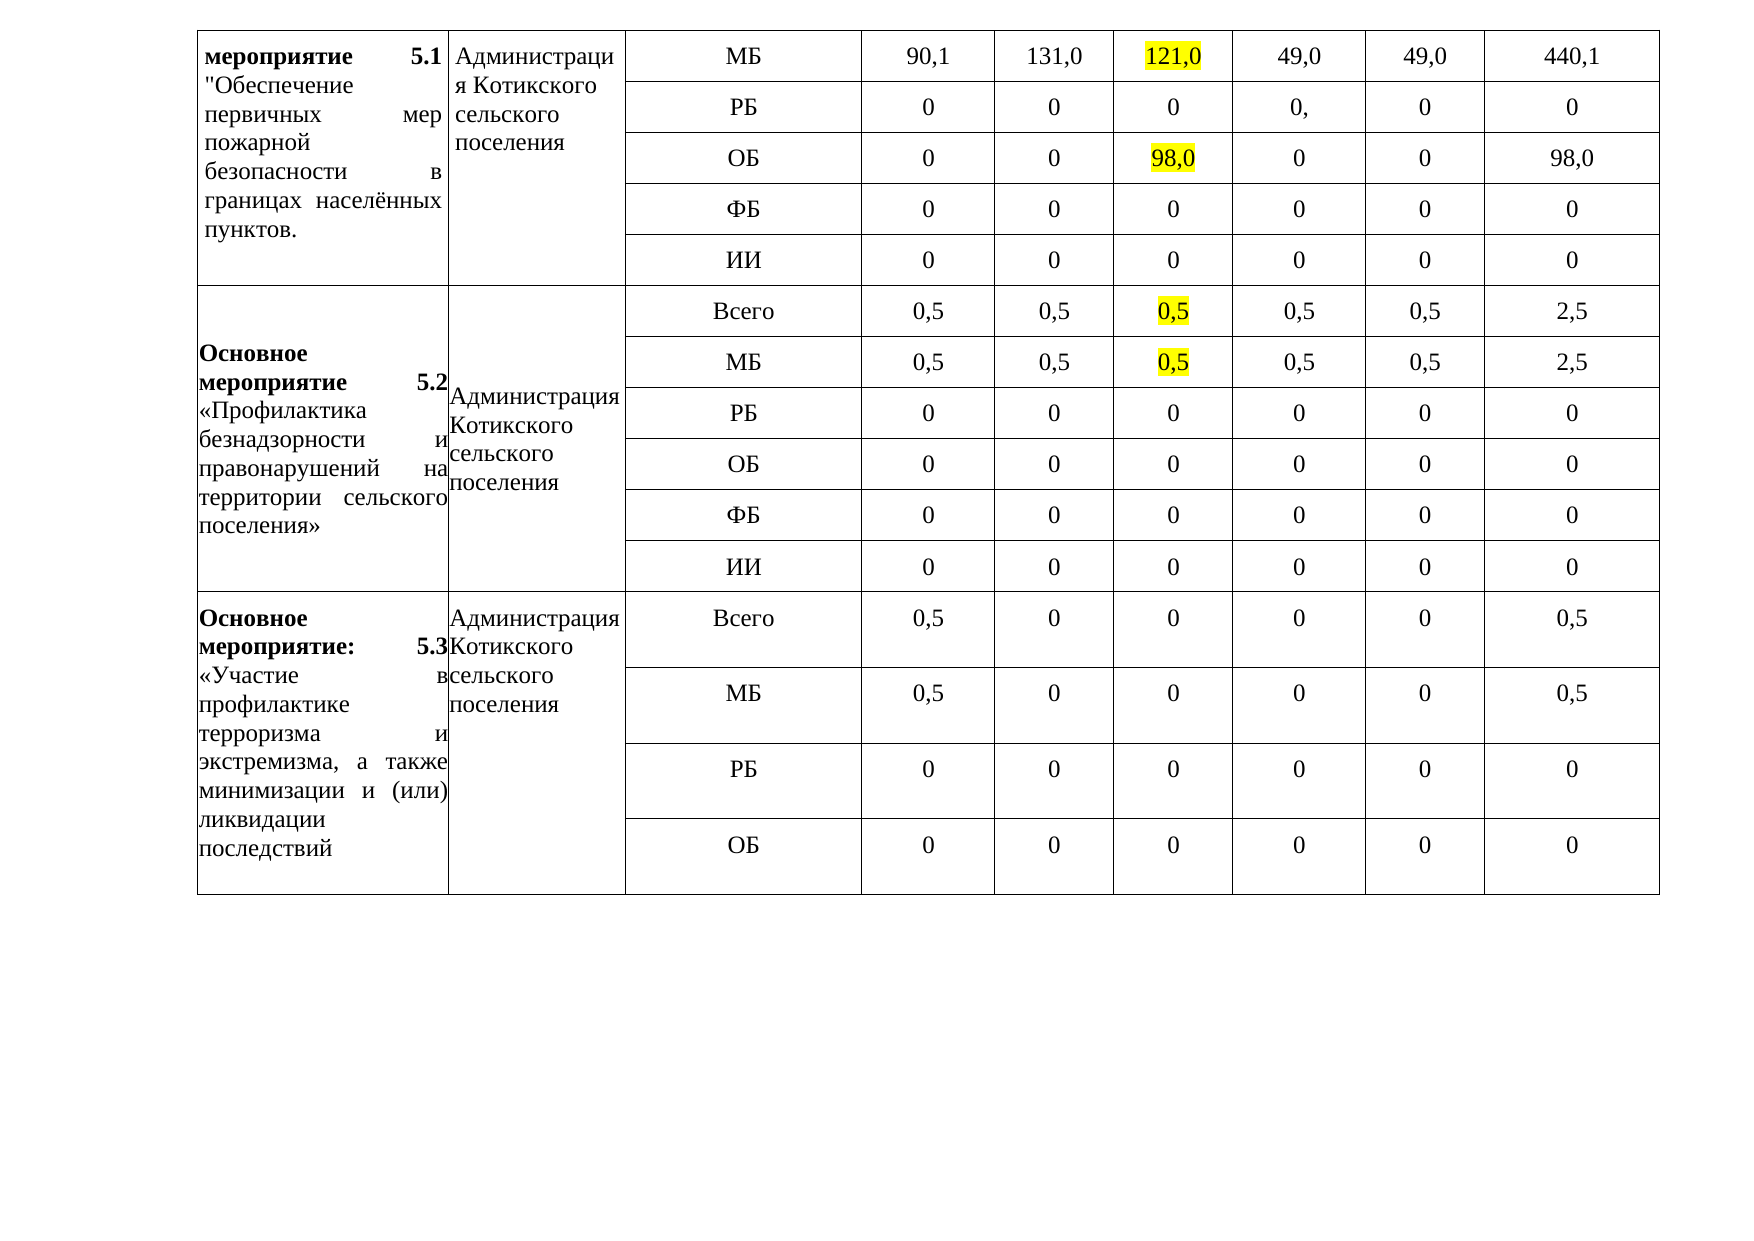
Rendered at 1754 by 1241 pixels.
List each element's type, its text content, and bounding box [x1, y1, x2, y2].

table_cell 0,5 [862, 592, 994, 667]
table_cell 0,5 [862, 337, 994, 387]
table_cell РБ [626, 388, 861, 438]
table_cell 0 [1485, 388, 1659, 438]
table_cell 0,5 [1366, 286, 1484, 336]
table_cell 0, [1233, 82, 1365, 132]
table_cell РБ [626, 82, 861, 132]
table_cell 0 [1233, 541, 1365, 591]
table_cell 0,5 [862, 668, 994, 742]
table_cell 0 [1233, 388, 1365, 438]
table_cell МБ [626, 337, 861, 387]
table_cell 0 [1114, 82, 1232, 132]
table_cell МБ [626, 31, 861, 81]
table_cell ИИ [626, 235, 861, 285]
table_cell ФБ [626, 490, 861, 540]
table_cell 0 [1485, 439, 1659, 489]
table_cell Основное мероприятие 5.2 «Профилактика безнадзорности и правонарушений на территории сельского поселения» [198, 286, 448, 591]
table_cell 0 [1366, 592, 1484, 667]
table_cell 0 [862, 133, 994, 183]
table_cell 0 [1114, 819, 1232, 894]
table_cell 0 [862, 184, 994, 234]
table_cell 0 [862, 82, 994, 132]
table_cell ИИ [626, 541, 861, 591]
table_cell 0 [995, 388, 1113, 438]
table_cell 0 [1233, 133, 1365, 183]
table_cell 0 [862, 490, 994, 540]
table_cell 0 [1366, 184, 1484, 234]
table_cell 0 [995, 490, 1113, 540]
table_cell 0 [995, 819, 1113, 894]
table_cell 0 [1114, 235, 1232, 285]
table_cell 0 [1233, 439, 1365, 489]
table_cell 0 [1485, 82, 1659, 132]
table_cell 0 [1233, 819, 1365, 894]
table_cell 0,5 [995, 286, 1113, 336]
table_cell 0 [1233, 490, 1365, 540]
table_cell 0 [1485, 819, 1659, 894]
table_cell 0,5 [1233, 286, 1365, 336]
table_cell 0 [862, 541, 994, 591]
table_cell ФБ [626, 184, 861, 234]
table_cell 0 [1114, 744, 1232, 818]
table_cell 0 [995, 82, 1113, 132]
table_cell 0 [1233, 235, 1365, 285]
table_cell 90,1 [862, 31, 994, 81]
table_cell 0 [995, 668, 1113, 742]
table_cell 49,0 [1233, 31, 1365, 81]
table_cell 0 [1114, 388, 1232, 438]
table_cell 0,5 [1485, 592, 1659, 667]
table_cell 0 [995, 541, 1113, 591]
table_cell 0,5 [1485, 668, 1659, 742]
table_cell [449, 31, 625, 285]
table_cell 0 [995, 235, 1113, 285]
table_cell 0 [1114, 184, 1232, 234]
table_cell 0 [1114, 541, 1232, 591]
table_cell 0 [1366, 133, 1484, 183]
table_cell 0 [1366, 668, 1484, 742]
table_cell 0 [1485, 541, 1659, 591]
table_cell 0 [1485, 490, 1659, 540]
table_cell 121,0 [1114, 31, 1232, 81]
table_cell 0 [1366, 490, 1484, 540]
table_cell 0 [1366, 388, 1484, 438]
table_cell 0 [1366, 541, 1484, 591]
table_cell 0 [1233, 592, 1365, 667]
table_cell 0 [862, 819, 994, 894]
table_cell 0 [862, 235, 994, 285]
table_cell Всего [626, 592, 861, 667]
table_cell 0 [862, 439, 994, 489]
table_cell 0 [1233, 184, 1365, 234]
table_cell 0 [1366, 744, 1484, 818]
table_cell 0 [1485, 184, 1659, 234]
table_cell ОБ [626, 133, 861, 183]
table_cell 131,0 [995, 31, 1113, 81]
table_cell 0 [995, 744, 1113, 818]
table_cell 0,5 [862, 286, 994, 336]
table_cell 49,0 [1366, 31, 1484, 81]
table_cell 0 [995, 133, 1113, 183]
table_cell 0 [1485, 744, 1659, 818]
table_cell 0 [1485, 235, 1659, 285]
table_cell 0 [995, 439, 1113, 489]
table_cell 0,5 [1233, 337, 1365, 387]
table_cell 0 [1366, 235, 1484, 285]
table_cell 0 [995, 184, 1113, 234]
table_cell 98,0 [1114, 133, 1232, 183]
table_cell ОБ [626, 819, 861, 894]
table_cell МБ [626, 668, 861, 742]
table_cell 0 [1366, 819, 1484, 894]
table_cell ОБ [626, 439, 861, 489]
table_cell 0 [1114, 592, 1232, 667]
table_cell Администрация Котикского сельского поселения [449, 286, 625, 591]
table_cell 0 [1233, 744, 1365, 818]
table_cell РБ [626, 744, 861, 818]
table_cell 0 [1366, 82, 1484, 132]
table_cell 0 [862, 744, 994, 818]
table_cell 2,5 [1485, 337, 1659, 387]
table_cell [449, 592, 625, 894]
table_cell 0 [995, 592, 1113, 667]
table_cell 0,5 [1114, 337, 1232, 387]
table_cell 98,0 [1485, 133, 1659, 183]
table_cell 0 [1233, 668, 1365, 742]
table_cell 2,5 [1485, 286, 1659, 336]
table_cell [198, 31, 448, 285]
table_cell 0,5 [1114, 286, 1232, 336]
table_cell 0 [1114, 439, 1232, 489]
table_cell 440,1 [1485, 31, 1659, 81]
table_cell 0,5 [1366, 337, 1484, 387]
table_cell Всего [626, 286, 861, 336]
table_cell 0,5 [995, 337, 1113, 387]
table_cell 0 [1114, 668, 1232, 742]
table_cell Основное мероприятие: 5.3 «Участие в профилактике терроризма и экстремизма, а также минимизации и (или) ликвидации последствий проявлений терроризма и экстремизма в границах поселения» [198, 592, 448, 894]
table_cell 0 [862, 388, 994, 438]
table_cell 0 [1366, 439, 1484, 489]
table_cell 0 [1114, 490, 1232, 540]
